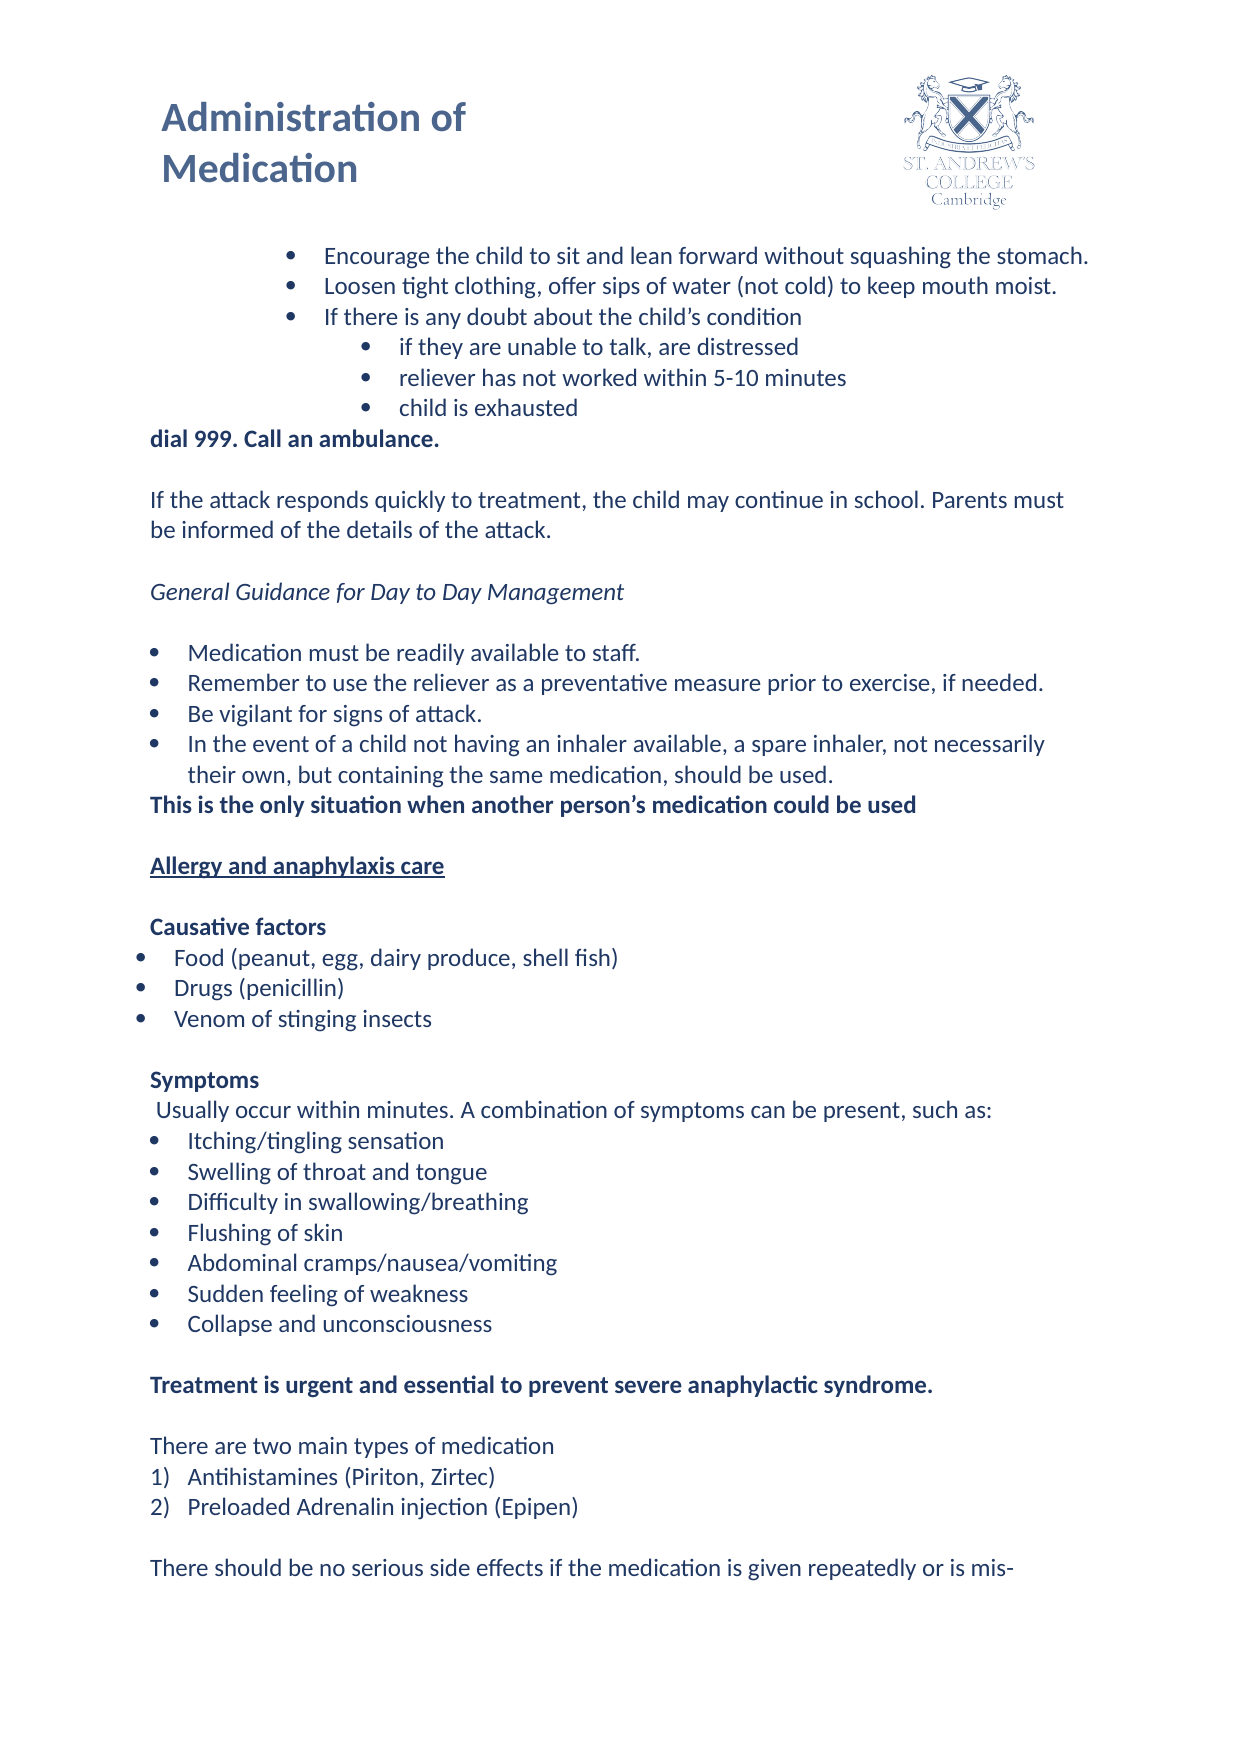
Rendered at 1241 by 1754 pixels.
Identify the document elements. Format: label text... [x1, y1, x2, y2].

text Causative factors [150, 911, 1090, 942]
text Allergy and anaphylaxis care [150, 850, 1090, 881]
list Itching/tingling sensation [150, 1125, 1090, 1156]
list Sudden feeling of weakness [150, 1278, 1090, 1308]
list if they are unable to talk, are distressed [361, 332, 1090, 362]
list Antihistamines (Piriton, Zirtec) [150, 1461, 1090, 1491]
text Treatment is urgent and essential to prevent severe anaphylactic syndrome. [150, 1369, 1090, 1400]
text General Guidance for Day to Day Management [150, 576, 1090, 606]
list Difficulty in swallowing/breathing [150, 1186, 1090, 1217]
list Medication must be readily available to staff. [150, 637, 1090, 667]
list Remember to use the reliever as a preventative measure prior to exercise, if needed. [150, 667, 1090, 698]
list Preloaded Adrenalin injection (Epipen) [150, 1491, 1090, 1522]
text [150, 1552, 1090, 1583]
list Collapse and unconsciousness [150, 1308, 1090, 1339]
list Flushing of skin [150, 1217, 1090, 1247]
text dial 999. Call an ambulance. [150, 423, 1090, 454]
list Loosen tight clothing, offer sips of water (not cold) to keep mouth moist. [286, 271, 1090, 301]
list Be vigilant for signs of attack. [150, 698, 1090, 728]
list In the event of a child not having an inhaler available, a spare inhaler, not necessarily their own, but containing the same medication, should be used. [150, 728, 1090, 789]
text There are two main types of medication [150, 1430, 1090, 1461]
list Encourage the child to sit and lean forward without squashing the stomach. [286, 240, 1090, 271]
list Abdominal cramps/nausea/vomiting [150, 1247, 1090, 1278]
list Venom of stinging insects [136, 1003, 1090, 1033]
text Symptoms [150, 1064, 1090, 1094]
list Food (peanut, egg, dairy produce, shell fish) [136, 942, 1090, 972]
text Usually occur within minutes. A combination of symptoms can be present, such as: [150, 1094, 1090, 1125]
list child is exhausted [361, 393, 1090, 423]
list Drugs (penicillin) [136, 972, 1090, 1003]
list reliever has not worked within 5-10 minutes [361, 362, 1090, 393]
text This is the only situation when another person’s medication could be used [150, 789, 1090, 820]
list If there is any doubt about the child’s condition [286, 301, 1090, 332]
list Swelling of throat and tongue [150, 1156, 1090, 1186]
text If the attack responds quickly to treatment, the child may continue in school. Parents must be informed of the details of the attack. [150, 484, 1090, 545]
